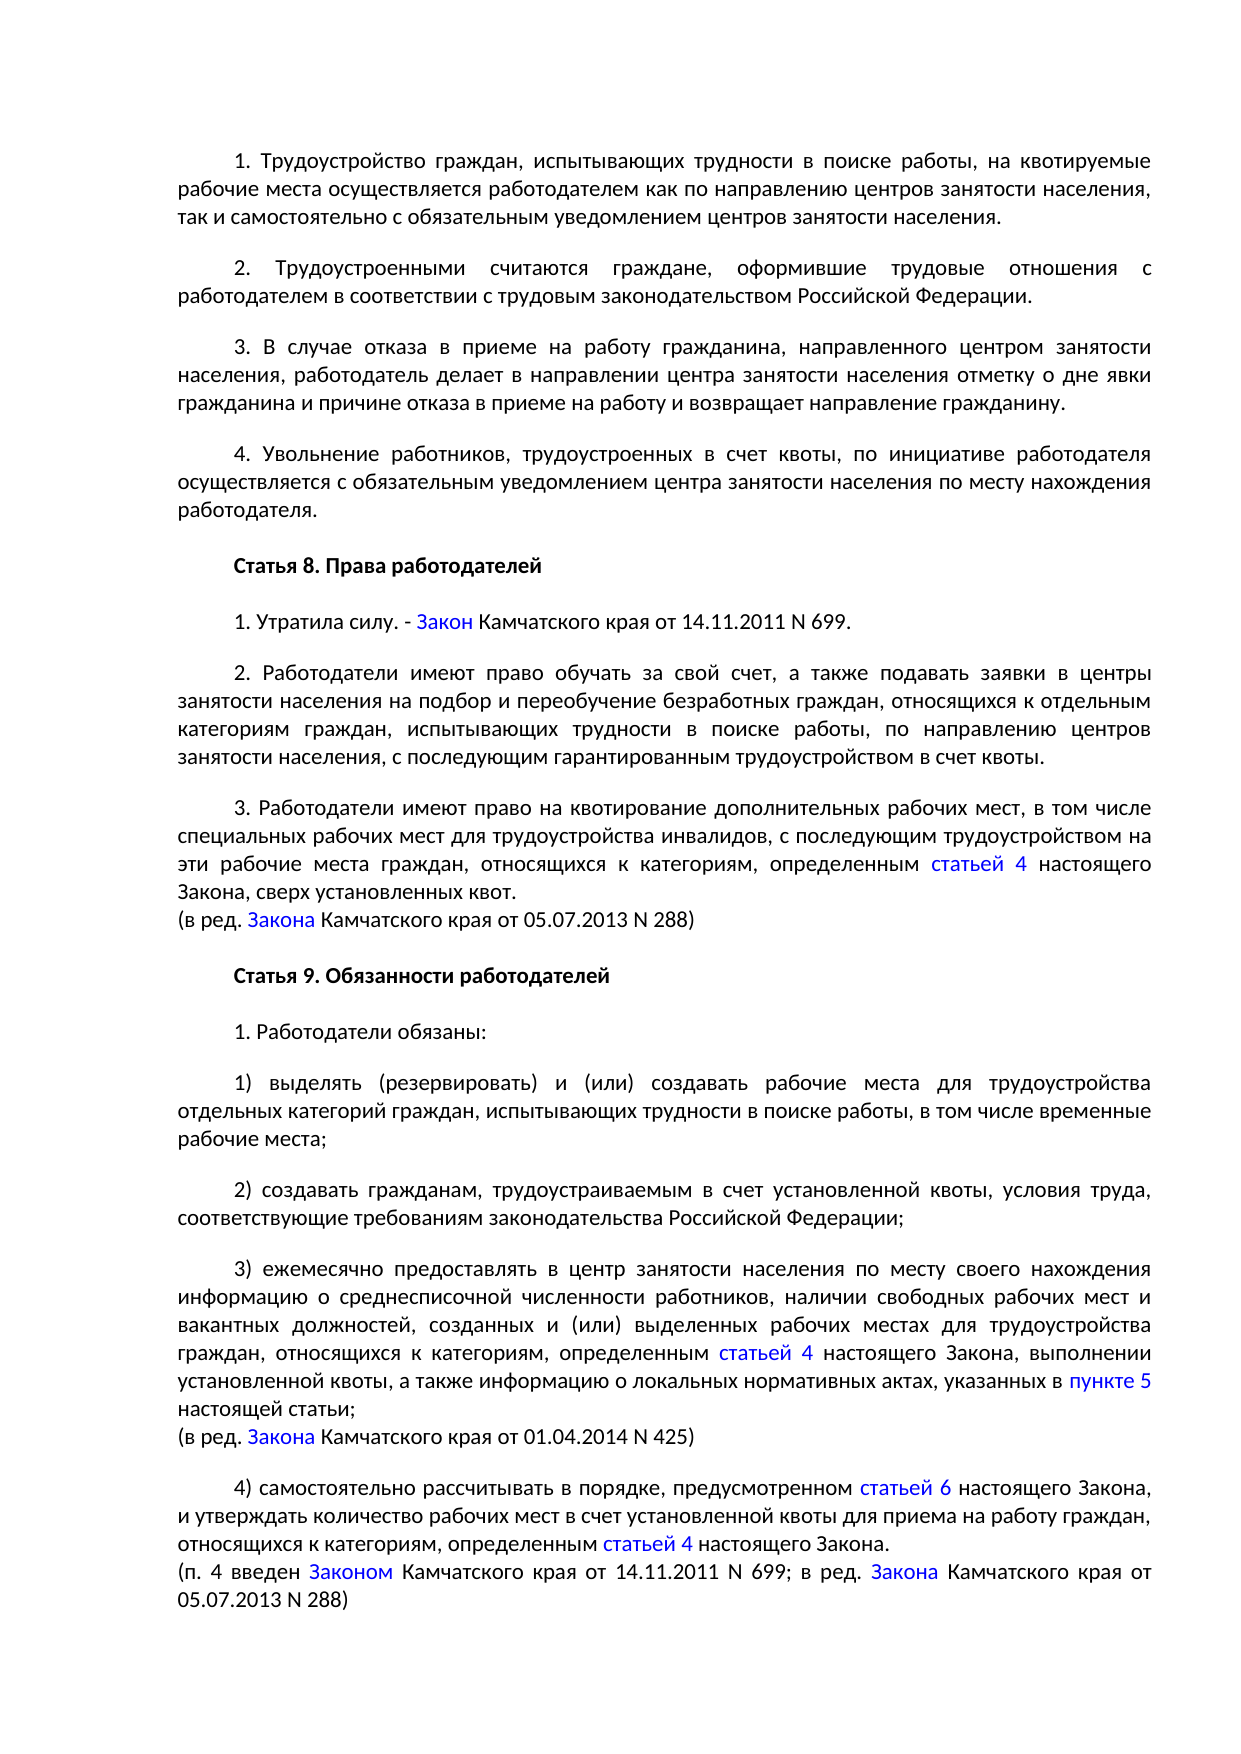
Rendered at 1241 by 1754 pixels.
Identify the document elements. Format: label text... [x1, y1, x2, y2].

text 2. Трудоустроенными считаются граждане, оформившие трудовые отношения с работодателем в соответствии с трудовым законодательством Российской Федерации. [177, 253, 1152, 309]
text 1. Утратила силу. - Закон Камчатского края от 14.11.2011 N 699. [177, 607, 1152, 635]
text 1) выделять (резервировать) и (или) создавать рабочие места для трудоустройства отдельных категорий граждан, испытывающих трудности в поиске работы, в том числе временные рабочие места; [177, 1068, 1152, 1152]
text 3. В случае отказа в приеме на работу гражданина, направленного центром занятости населения, работодатель делает в направлении центра занятости населения отметку о дне явки гражданина и причине отказа в приеме на работу и возвращает направление гражданину. [177, 332, 1152, 416]
text 1. Работодатели обязаны: [177, 1017, 1152, 1045]
text 4) самостоятельно рассчитывать в порядке, предусмотренном статьей 6 настоящего Закона, и утверждать количество рабочих мест в счет установленной квоты для приема на работу граждан, относящихся к категориям, определенным статьей 4 настоящего Закона. [177, 1473, 1152, 1557]
text 4. Увольнение работников, трудоустроенных в счет квоты, по инициативе работодателя осуществляется с обязательным уведомлением центра занятости населения по месту нахождения работодателя. [177, 439, 1152, 523]
text (в ред. Закона Камчатского края от 05.07.2013 N 288) [177, 905, 1152, 933]
title Статья 9. Обязанности работодателей [177, 961, 1152, 989]
text 2. Работодатели имеют право обучать за свой счет, а также подавать заявки в центры занятости населения на подбор и переобучение безработных граждан, относящихся к отдельным категориям граждан, испытывающих трудности в поиске работы, по направлению центров занятости населения, с последующим гарантированным трудоустройством в счет квоты. [177, 658, 1152, 770]
text 3) ежемесячно предоставлять в центр занятости населения по месту своего нахождения информацию о среднесписочной численности работников, наличии свободных рабочих мест и вакантных должностей, созданных и (или) выделенных рабочих местах для трудоустройства граждан, относящихся к категориям, определенным статьей 4 настоящего Закона, выполнении установленной квоты, а также информацию о локальных нормативных актах, указанных в пункте 5 настоящей статьи; [177, 1254, 1152, 1422]
title Статья 8. Права работодателей [177, 551, 1152, 579]
text 1. Трудоустройство граждан, испытывающих трудности в поиске работы, на квотируемые рабочие места осуществляется работодателем как по направлению центров занятости населения, так и самостоятельно с обязательным уведомлением центров занятости населения. [177, 146, 1152, 230]
text (п. 4 введен Законом Камчатского края от 14.11.2011 N 699; в ред. Закона Камчатского края от 05.07.2013 N 288) [177, 1557, 1152, 1613]
text 3. Работодатели имеют право на квотирование дополнительных рабочих мест, в том числе специальных рабочих мест для трудоустройства инвалидов, с последующим трудоустройством на эти рабочие места граждан, относящихся к категориям, определенным статьей 4 настоящего Закона, сверх установленных квот. [177, 793, 1152, 905]
text 2) создавать гражданам, трудоустраиваемым в счет установленной квоты, условия труда, соответствующие требованиям законодательства Российской Федерации; [177, 1175, 1152, 1231]
text (в ред. Закона Камчатского края от 01.04.2014 N 425) [177, 1422, 1152, 1450]
